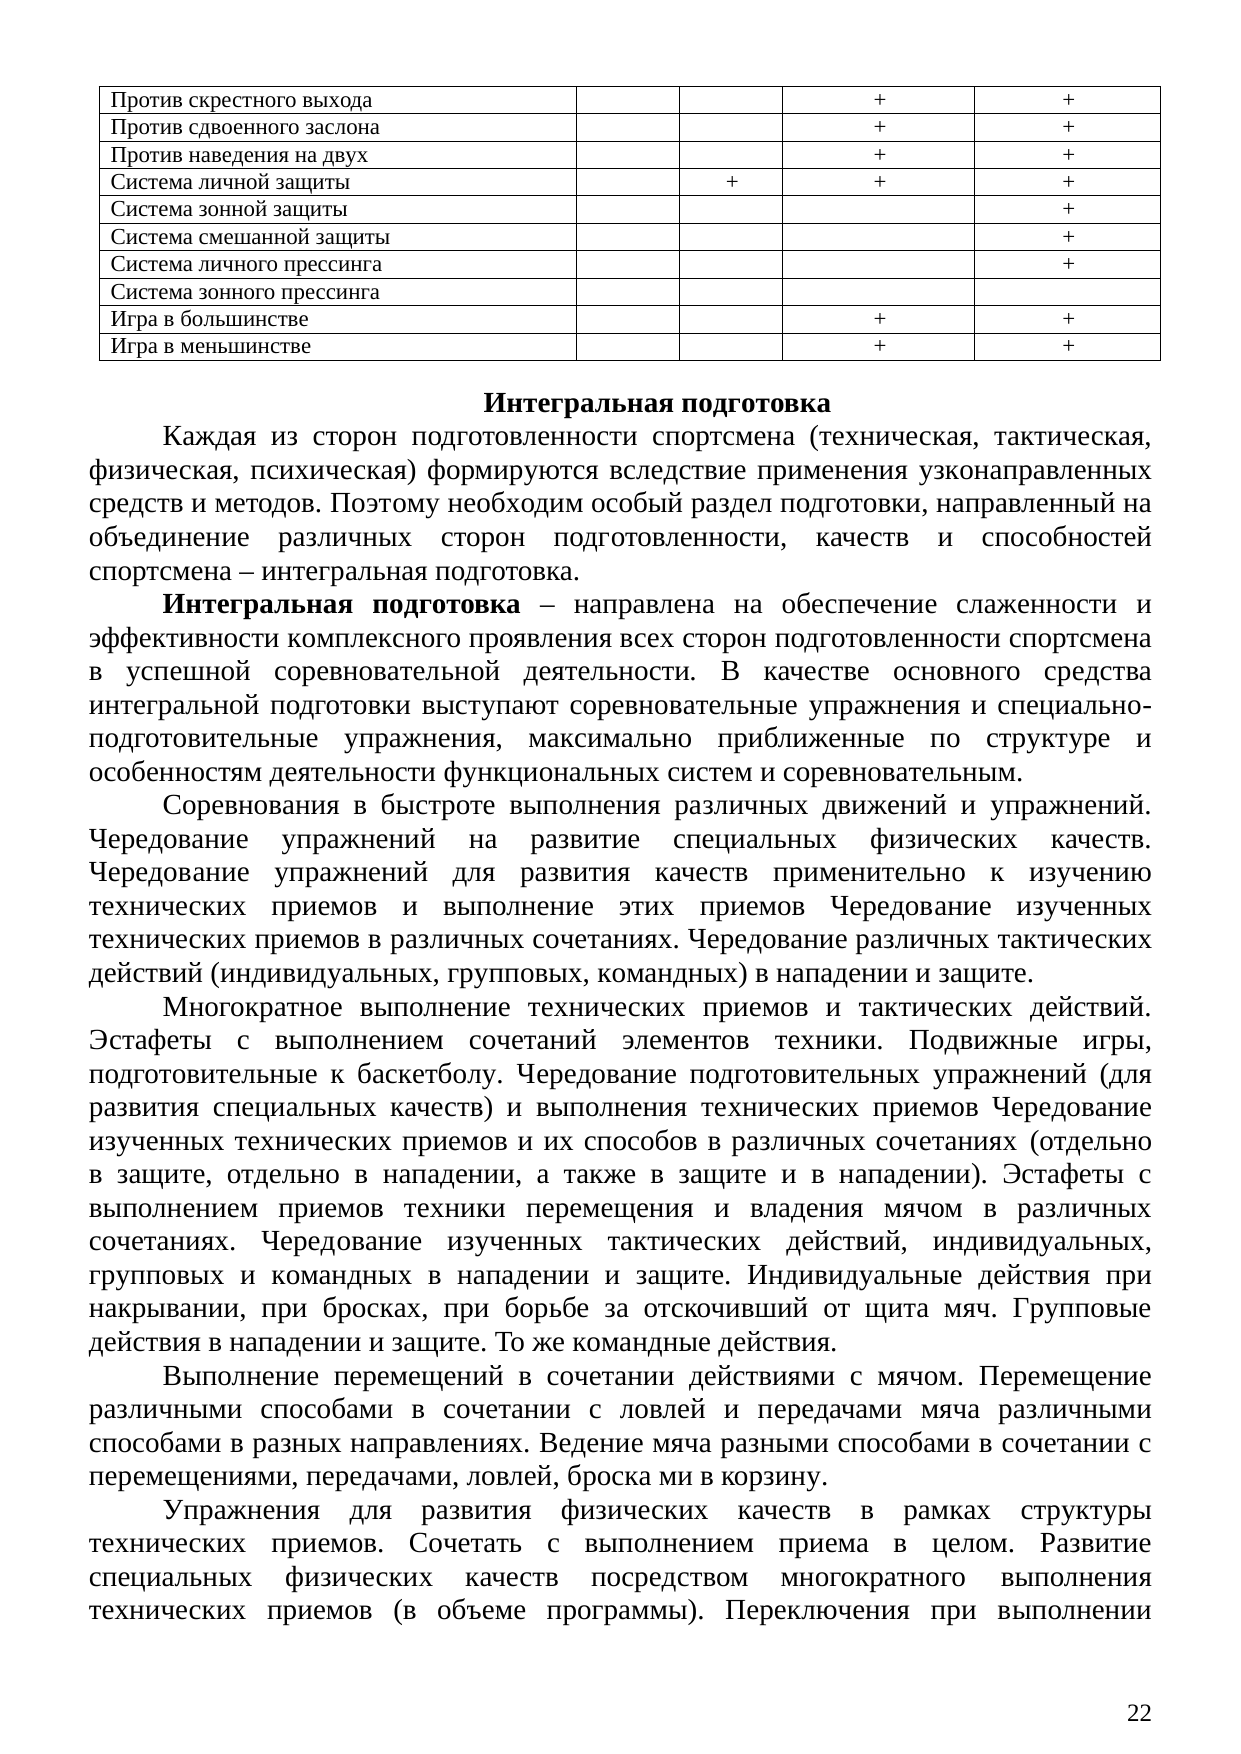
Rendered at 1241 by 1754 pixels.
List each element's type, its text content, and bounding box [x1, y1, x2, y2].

text Интегральная подготовка – направлена на обеспечение слаженности и эффективности комплексного проявления всех сторон подготовленности спортсмена в успешной соревновательной деятельности. В качестве основного средства интегральной подготовки выступают соревновательные упражнения и специально-подготовительные упражнения, максимально приближенные по структуре и особенностям деятельности функциональных систем и соревновательным. [89, 586, 1152, 787]
table_cell + [975, 87, 1160, 113]
table_cell [975, 279, 1160, 305]
table_cell + [975, 306, 1160, 332]
table_cell [577, 224, 679, 250]
table_cell [680, 334, 782, 360]
table_cell [577, 251, 679, 278]
table_cell + [783, 87, 974, 113]
table_cell Против наведения на двух [100, 142, 576, 168]
table_cell + [975, 169, 1160, 195]
table_cell Система зонной защиты [100, 196, 576, 223]
table_cell [577, 306, 679, 332]
text Выполнение перемещений в сочетании действиями с мячом. Перемещение различными способами в сочетании с ловлей и передачами мяча различными способами в разных направлениях. Ведение мяча разными способами в сочетании с перемещениями, передачами, ловлей, броска ми в корзину. [89, 1358, 1152, 1492]
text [89, 1492, 1152, 1626]
table_cell + [975, 251, 1160, 278]
table_cell Система личного прессинга [100, 251, 576, 278]
table_cell [783, 196, 974, 223]
table_cell [680, 114, 782, 141]
table_cell [577, 142, 679, 168]
table_cell Система смешанной защиты [100, 224, 576, 250]
table_cell [680, 224, 782, 250]
table_cell [783, 224, 974, 250]
table_cell + [975, 114, 1160, 141]
text Интегральная подготовка [89, 385, 1152, 418]
table_cell + [783, 142, 974, 168]
table_cell + [783, 306, 974, 332]
table_cell Система личной защиты [100, 169, 576, 195]
table_cell [680, 142, 782, 168]
table_cell + [975, 196, 1160, 223]
text Многократное выполнение технических приемов и тактических действий. Эстафеты с выполнением сочетаний элементов техники. Подвижные игры, подготовительные к баскетболу. Чередование подготовительных упражнений (для развития специальных качеств) и выполнения технических приемов Чередование изученных технических приемов и их способов в различных сочетаниях (отдельно в защите, отдельно в нападении, а также в защите и в нападении). Эстафеты с выполнением приемов техники перемещения и владения мячом в различных сочетаниях. Чередование изученных тактических действий, индивидуальных, групповых и командных в нападении и защите. Индивидуальные действия при накрывании, при бросках, при борьбе за отскочивший от щита мяч. Групповые действия в нападении и защите. То же командные действия. [89, 989, 1152, 1358]
table_cell + [975, 142, 1160, 168]
table_cell + [783, 169, 974, 195]
table_cell [680, 279, 782, 305]
table_cell Против сдвоенного заслона [100, 114, 576, 141]
table_cell [680, 306, 782, 332]
table_cell [680, 196, 782, 223]
table_cell [577, 169, 679, 195]
table_cell [783, 251, 974, 278]
table_cell Против скрестного выхода [100, 87, 576, 113]
table_cell + [975, 334, 1160, 360]
table_cell Игра в большинстве [100, 306, 576, 332]
table_cell [577, 334, 679, 360]
table_cell + [975, 224, 1160, 250]
table_cell + [680, 169, 782, 195]
table_cell [577, 87, 679, 113]
text Соревнования в быстроте выполнения различных движений и упражнений. Чередование упражнений на развитие специальных физических качеств. Чередование упражнений для развития качеств применительно к изучению технических приемов и выполнение этих приемов Чередование изученных технических приемов в различных сочетаниях. Чередование различных тактических действий (индивидуальных, групповых, командных) в нападении и защите. [89, 787, 1152, 989]
text Каждая из сторон подготовленности спортсмена (техническая, тактическая, физическая, психическая) формируются вследствие применения узконаправленных средств и методов. Поэтому необходим особый раздел подготовки, направленный на объединение различных сторон подготовленности, качеств и способностей спортсмена – интегральная подготовка. [89, 418, 1152, 586]
table_cell [680, 251, 782, 278]
table_cell + [783, 334, 974, 360]
table_cell + [783, 114, 974, 141]
table_cell [783, 279, 974, 305]
table_cell [577, 114, 679, 141]
table_cell Система зонного прессинга [100, 279, 576, 305]
table_cell [577, 196, 679, 223]
table_cell [680, 87, 782, 113]
table_cell Игра в меньшинстве [100, 334, 576, 360]
table_cell [577, 279, 679, 305]
